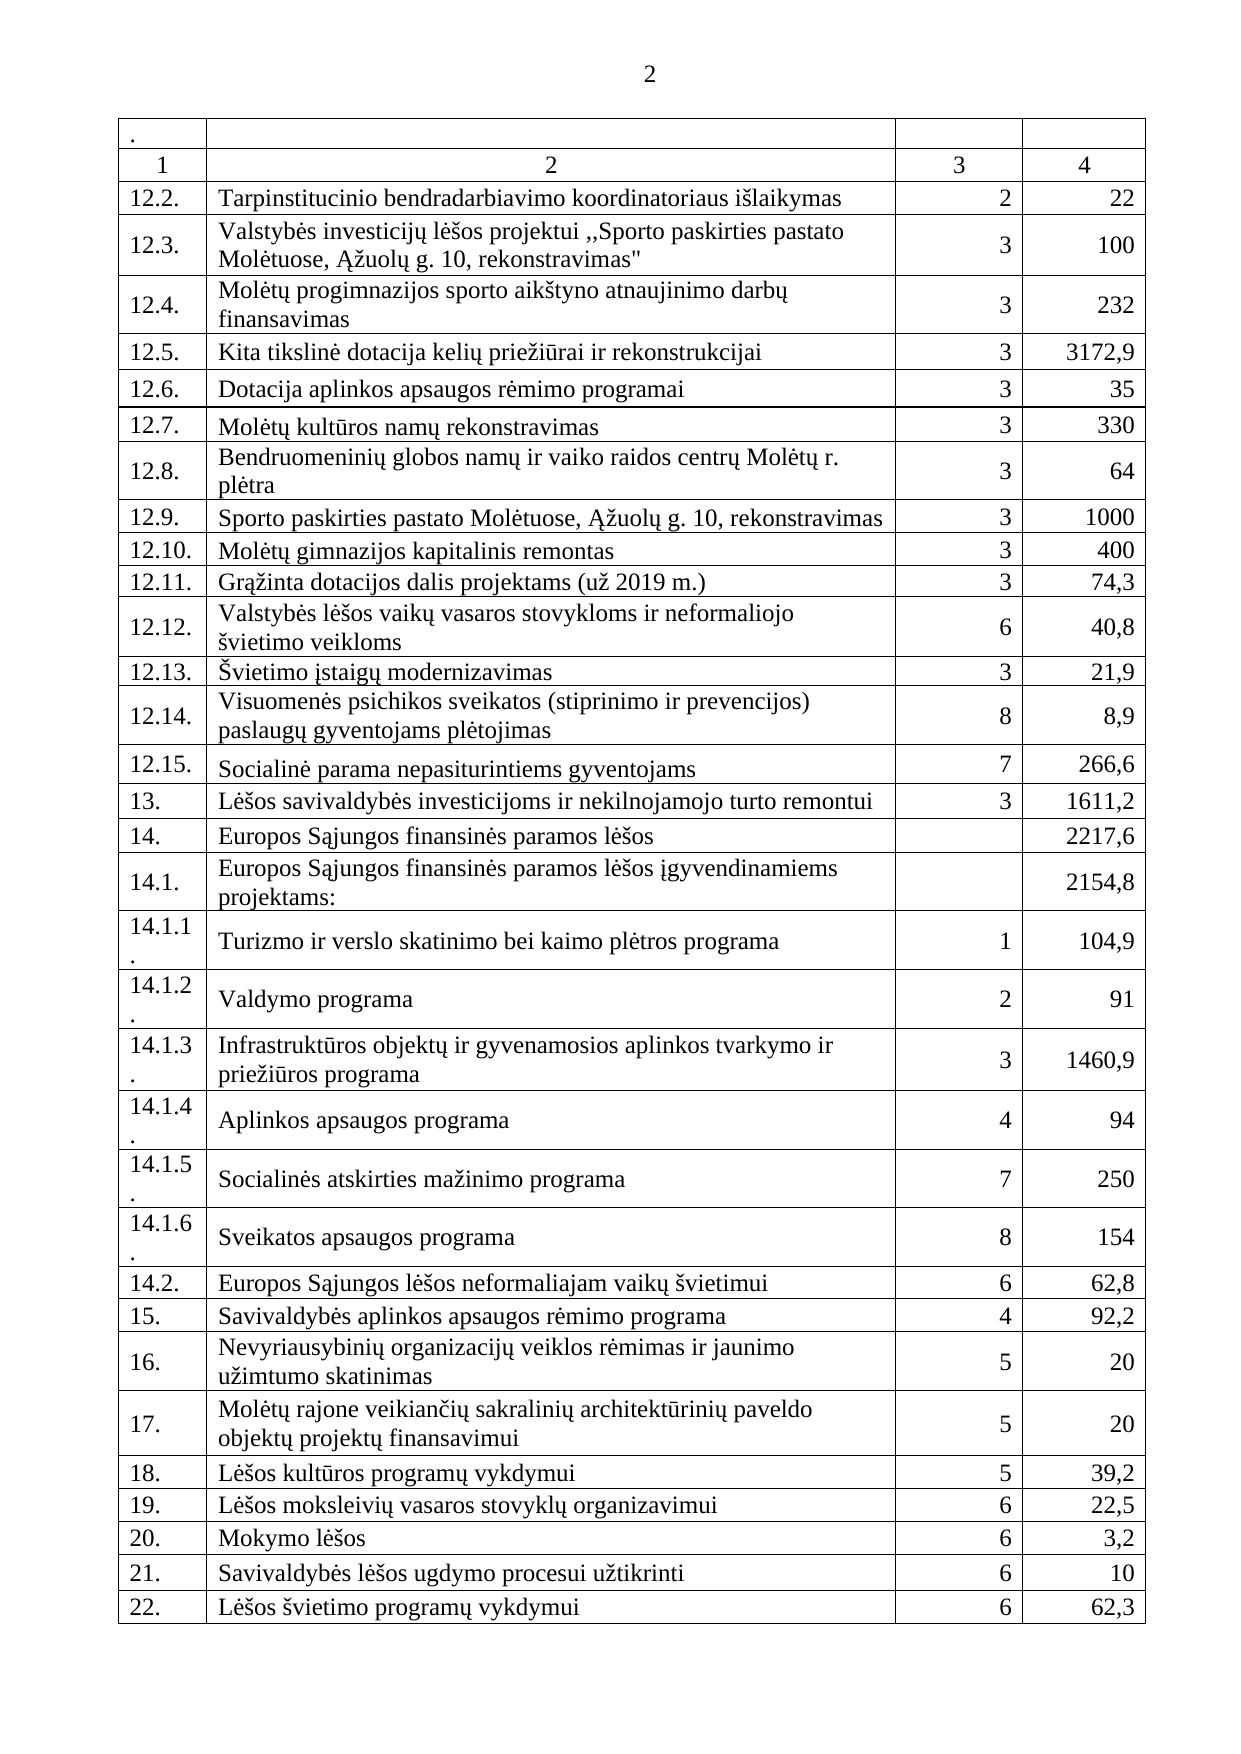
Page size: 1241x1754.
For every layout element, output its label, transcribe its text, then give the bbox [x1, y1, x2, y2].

table_cell 22 [1023, 182, 1145, 213]
table_cell Molėtų kultūros namų rekonstravimas [207, 408, 895, 441]
table_cell Lėšos švietimo programų vykdymui [207, 1591, 895, 1622]
table_cell 62,8 [1023, 1267, 1145, 1298]
table_cell 20 [1023, 1391, 1145, 1455]
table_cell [207, 119, 895, 148]
table_cell 1460,9 [1023, 1029, 1145, 1090]
table_cell Valdymo programa [207, 970, 895, 1027]
table_cell 1 [119, 149, 206, 181]
table_cell Mokymo lėšos [207, 1522, 895, 1554]
table_cell 3 [896, 657, 1022, 685]
table_cell 17. [119, 1391, 206, 1455]
table_cell 94 [1023, 1091, 1145, 1148]
table_cell Lėšos kultūros programų vykdymui [207, 1456, 895, 1488]
table_cell 10 [1023, 1555, 1145, 1590]
table_cell Sveikatos apsaugos programa [207, 1208, 895, 1266]
table_cell 232 [1023, 276, 1145, 333]
table_cell Lėšos moksleivių vasaros stovyklų organizavimui [207, 1489, 895, 1521]
table_cell 3 [896, 500, 1022, 532]
table_cell 8 [896, 1208, 1022, 1266]
table_cell 6 [896, 1555, 1022, 1590]
table_cell Socialinės atskirties mažinimo programa [207, 1150, 895, 1207]
table_cell 12.13. [119, 657, 206, 685]
table_cell 3 [896, 276, 1022, 333]
table_cell 1611,2 [1023, 784, 1145, 817]
table_cell 1000 [1023, 500, 1145, 532]
table_cell 19. [119, 1489, 206, 1521]
table_cell 330 [1023, 408, 1145, 441]
table_cell 14. [119, 819, 206, 852]
table_cell 154 [1023, 1208, 1145, 1266]
table_cell 6 [896, 1267, 1022, 1298]
table_cell Infrastruktūros objektų ir gyvenamosios aplinkos tvarkymo ir priežiūros programa [207, 1029, 895, 1090]
table_cell 22,5 [1023, 1489, 1145, 1521]
table_cell Europos Sąjungos lėšos neformaliajam vaikų švietimui [207, 1267, 895, 1298]
table_cell Sporto paskirties pastato Molėtuose, Ąžuolų g. 10, rekonstravimas [207, 500, 895, 532]
table_cell 5 [896, 1332, 1022, 1390]
table_cell Kita tikslinė dotacija kelių priežiūrai ir rekonstrukcijai [207, 334, 895, 369]
table_cell 62,3 [1023, 1591, 1145, 1622]
table_cell 400 [1023, 533, 1145, 565]
table_cell 3 [896, 533, 1022, 565]
table_cell 100 [1023, 215, 1145, 274]
table_cell Bendruomeninių globos namų ir vaiko raidos centrų Molėtų r. plėtra [207, 442, 895, 499]
table_cell Grąžinta dotacijos dalis projektams (už 2019 m.) [207, 566, 895, 596]
table_cell 7 [896, 1150, 1022, 1207]
table_cell 14.2. [119, 1267, 206, 1298]
table_cell 91 [1023, 970, 1145, 1027]
table_cell 35 [1023, 370, 1145, 406]
table_cell 18. [119, 1456, 206, 1488]
table_cell 74,3 [1023, 566, 1145, 596]
table_cell 3 [896, 784, 1022, 817]
table_cell 12.3. [119, 215, 206, 274]
table_cell 12.1.3. [119, 119, 206, 148]
table_cell 3 [896, 1029, 1022, 1090]
table_cell 6,9 [1023, 119, 1145, 148]
table_cell 104,9 [1023, 911, 1145, 969]
table_cell Europos Sąjungos finansinės paramos lėšos [207, 819, 895, 852]
table_cell 39,2 [1023, 1456, 1145, 1488]
table_cell 12.14. [119, 686, 206, 744]
table_cell 3 [896, 566, 1022, 596]
table_cell 3 [896, 408, 1022, 441]
table_cell 5 [896, 1391, 1022, 1455]
table_cell 14.1.1. [119, 911, 206, 969]
table_cell 12.4. [119, 276, 206, 333]
table_cell 12.15. [119, 745, 206, 783]
table_cell 20. [119, 1522, 206, 1554]
table_cell 14.1.5. [119, 1150, 206, 1207]
table_cell 3172,9 [1023, 334, 1145, 369]
table_cell 3 [896, 334, 1022, 369]
table_cell 16. [119, 1332, 206, 1390]
table_cell Aplinkos apsaugos programa [207, 1091, 895, 1148]
table_cell 12.8. [119, 442, 206, 499]
table_cell 1 [896, 911, 1022, 969]
table_cell Visuomenės psichikos sveikatos (stiprinimo ir prevencijos) paslaugų gyventojams plėtojimas [207, 686, 895, 744]
table_cell Dotacija aplinkos apsaugos rėmimo programai [207, 370, 895, 406]
table_cell [896, 819, 1022, 852]
table_cell 6 [896, 1522, 1022, 1554]
table_cell 21,9 [1023, 657, 1145, 685]
table_cell Valstybės investicijų lėšos projektui ,,Sporto paskirties pastato Molėtuose, Ąžuolų g. 10, rekonstravimas" [207, 215, 895, 274]
table_cell 3 [896, 149, 1022, 181]
table_cell [896, 853, 1022, 910]
table_cell Tarpinstitucinio bendradarbiavimo koordinatoriaus išlaikymas [207, 182, 895, 213]
table_cell 12.6. [119, 370, 206, 406]
table_cell 22. [119, 1591, 206, 1622]
table_cell 64 [1023, 442, 1145, 499]
table_cell Europos Sąjungos finansinės paramos lėšos įgyvendinamiems projektams: [207, 853, 895, 910]
table_cell 12.11. [119, 566, 206, 596]
table_cell Nevyriausybinių organizacijų veiklos rėmimas ir jaunimo užimtumo skatinimas [207, 1332, 895, 1390]
table_cell Molėtų progimnazijos sporto aikštyno atnaujinimo darbų finansavimas [207, 276, 895, 333]
table_cell 6 [896, 1489, 1022, 1521]
table_cell 2 [896, 970, 1022, 1027]
table_cell 13. [119, 784, 206, 817]
table_cell 14.1.2. [119, 970, 206, 1027]
table_cell 15. [119, 1299, 206, 1331]
table_cell 92,2 [1023, 1299, 1145, 1331]
table_cell 8 [896, 686, 1022, 744]
table_cell 2 [207, 149, 895, 181]
table_cell 14.1.4. [119, 1091, 206, 1148]
table_cell 3 [896, 370, 1022, 406]
table_cell 250 [1023, 1150, 1145, 1207]
table_cell 20 [1023, 1332, 1145, 1390]
table_cell 5 [896, 1456, 1022, 1488]
table_cell 4 [896, 1299, 1022, 1331]
table_cell Molėtų rajone veikiančių sakralinių architektūrinių paveldo objektų projektų finansavimui [207, 1391, 895, 1455]
table_cell 4 [896, 1091, 1022, 1148]
table_cell 14.1.3. [119, 1029, 206, 1090]
table_cell 6 [896, 597, 1022, 656]
table_cell 21. [119, 1555, 206, 1590]
table_cell 12.12. [119, 597, 206, 656]
table_cell 2217,6 [1023, 819, 1145, 852]
table_cell 12.10. [119, 533, 206, 565]
table_cell Savivaldybės lėšos ugdymo procesui užtikrinti [207, 1555, 895, 1590]
table_cell 12.9. [119, 500, 206, 532]
table_cell 2 [896, 182, 1022, 213]
table_cell 40,8 [1023, 597, 1145, 656]
table_cell Molėtų gimnazijos kapitalinis remontas [207, 533, 895, 565]
table_cell 4 [1023, 149, 1145, 181]
table_cell 6 [896, 1591, 1022, 1622]
table_cell 14.1. [119, 853, 206, 910]
table_cell Socialinė parama nepasiturintiems gyventojams [207, 745, 895, 783]
table_cell 3,2 [1023, 1522, 1145, 1554]
table_cell Savivaldybės aplinkos apsaugos rėmimo programa [207, 1299, 895, 1331]
table_cell 3 [896, 442, 1022, 499]
table_cell Valstybės lėšos vaikų vasaros stovykloms ir neformaliojo švietimo veikloms [207, 597, 895, 656]
table_cell 12.2. [119, 182, 206, 213]
table_cell 266,6 [1023, 745, 1145, 783]
table_cell 12.7. [119, 408, 206, 441]
table_cell 4 [896, 119, 1022, 148]
table_cell Lėšos savivaldybės investicijoms ir nekilnojamojo turto remontui [207, 784, 895, 817]
table_cell 3 [896, 215, 1022, 274]
table_cell 8,9 [1023, 686, 1145, 744]
table_cell 14.1.6. [119, 1208, 206, 1266]
table_cell Turizmo ir verslo skatinimo bei kaimo plėtros programa [207, 911, 895, 969]
table_cell 2154,8 [1023, 853, 1145, 910]
table_cell 12.5. [119, 334, 206, 369]
table_cell 7 [896, 745, 1022, 783]
table_cell Švietimo įstaigų modernizavimas [207, 657, 895, 685]
